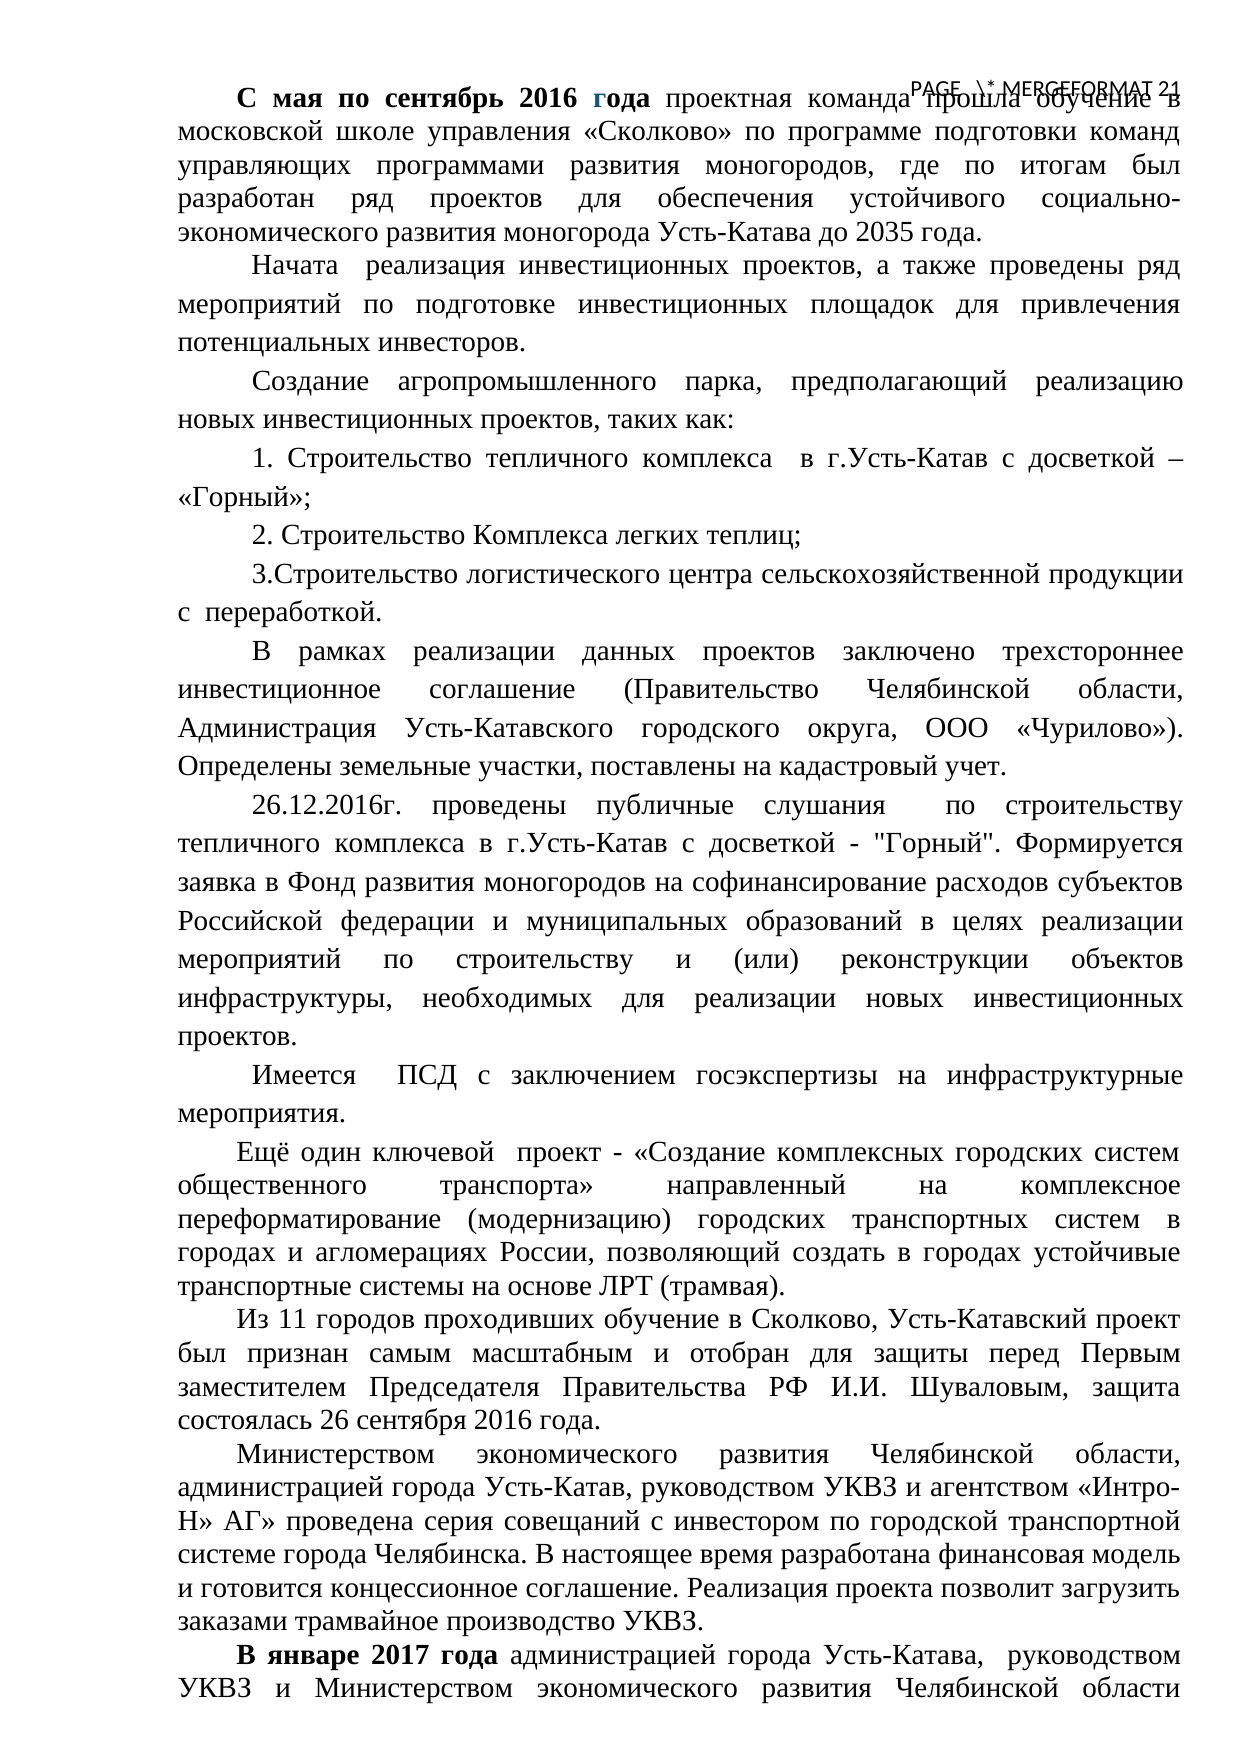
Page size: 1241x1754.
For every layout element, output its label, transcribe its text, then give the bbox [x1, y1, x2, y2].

list 26.12.2016г. проведены публичные слушания по строительству тепличного комплекса в г.Усть-Катав с досветкой - "Горный". Формируется заявка в Фонд развития моногородов на софинансирование расходов субъектов Российской федерации и муниципальных образований в целях реализации мероприятий по строительству и (или) реконструкции объектов инфраструктуры, необходимых для реализации новых инвестиционных проектов. [177, 787, 1184, 1052]
text Ещё один ключевой проект - «Создание комплексных городских систем общественного транспорта» направленный на комплексное переформатирование (модернизацию) городских транспортных систем в городах и агломерациях России, позволяющий создать в городах устойчивые транспортные системы на основе ЛРТ (трамвая). [177, 1134, 1181, 1302]
list В рамках реализации данных проектов заключено трехстороннее инвестиционное соглашение (Правительство Челябинской области, Администрация Усть-Катавского городского округа, ООО «Чурилово»). Определены земельные участки, поставлены на кадастровый учет. [177, 633, 1184, 782]
text Министерством экономического развития Челябинской области, администрацией города Усть-Катав, руководством УКВЗ и агентством «Интро-Н» АГ» проведена серия совещаний с инвестором по городской транспортной системе города Челябинска. В настоящее время разработана финансовая модель и готовится концессионное соглашение. Реализация проекта позволит загрузить заказами трамвайное производство УКВЗ. [177, 1436, 1181, 1637]
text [177, 1637, 1181, 1704]
list 1. Строительство тепличного комплекса в г.Усть-Катав с досветкой – «Горный»; [177, 440, 1184, 512]
text Из 11 городов проходивших обучение в Сколково, Усть-Катавский проект был признан самым масштабным и отобран для защиты перед Первым заместителем Председателя Правительства РФ И.И. Шуваловым, защита состоялась 26 сентября 2016 года. [177, 1302, 1181, 1436]
list Имеется ПСД с заключением госэкспертизы на инфраструктурные мероприятия. [177, 1057, 1184, 1129]
list 3.Строительство логистического центра сельскохозяйственной продукции с переработкой. [177, 556, 1184, 628]
text С мая по сентябрь 2016 года проектная команда прошла обучение в московской школе управления «Сколково» по программе подготовки команд управляющих программами развития моногородов, где по итогам был разработан ряд проектов для обеспечения устойчивого социально-экономического развития моногорода Усть-Катава до 2035 года. [177, 80, 1181, 247]
list Создание агропромышленного парка, предполагающий реализацию новых инвестиционных проектов, таких как: [177, 363, 1184, 435]
text Начата реализация инвестиционных проектов, а также проведены ряд мероприятий по подготовке инвестиционных площадок для привлечения потенциальных инвесторов. [177, 247, 1181, 358]
list 2. Строительство Комплекса легких теплиц; [177, 517, 1184, 551]
